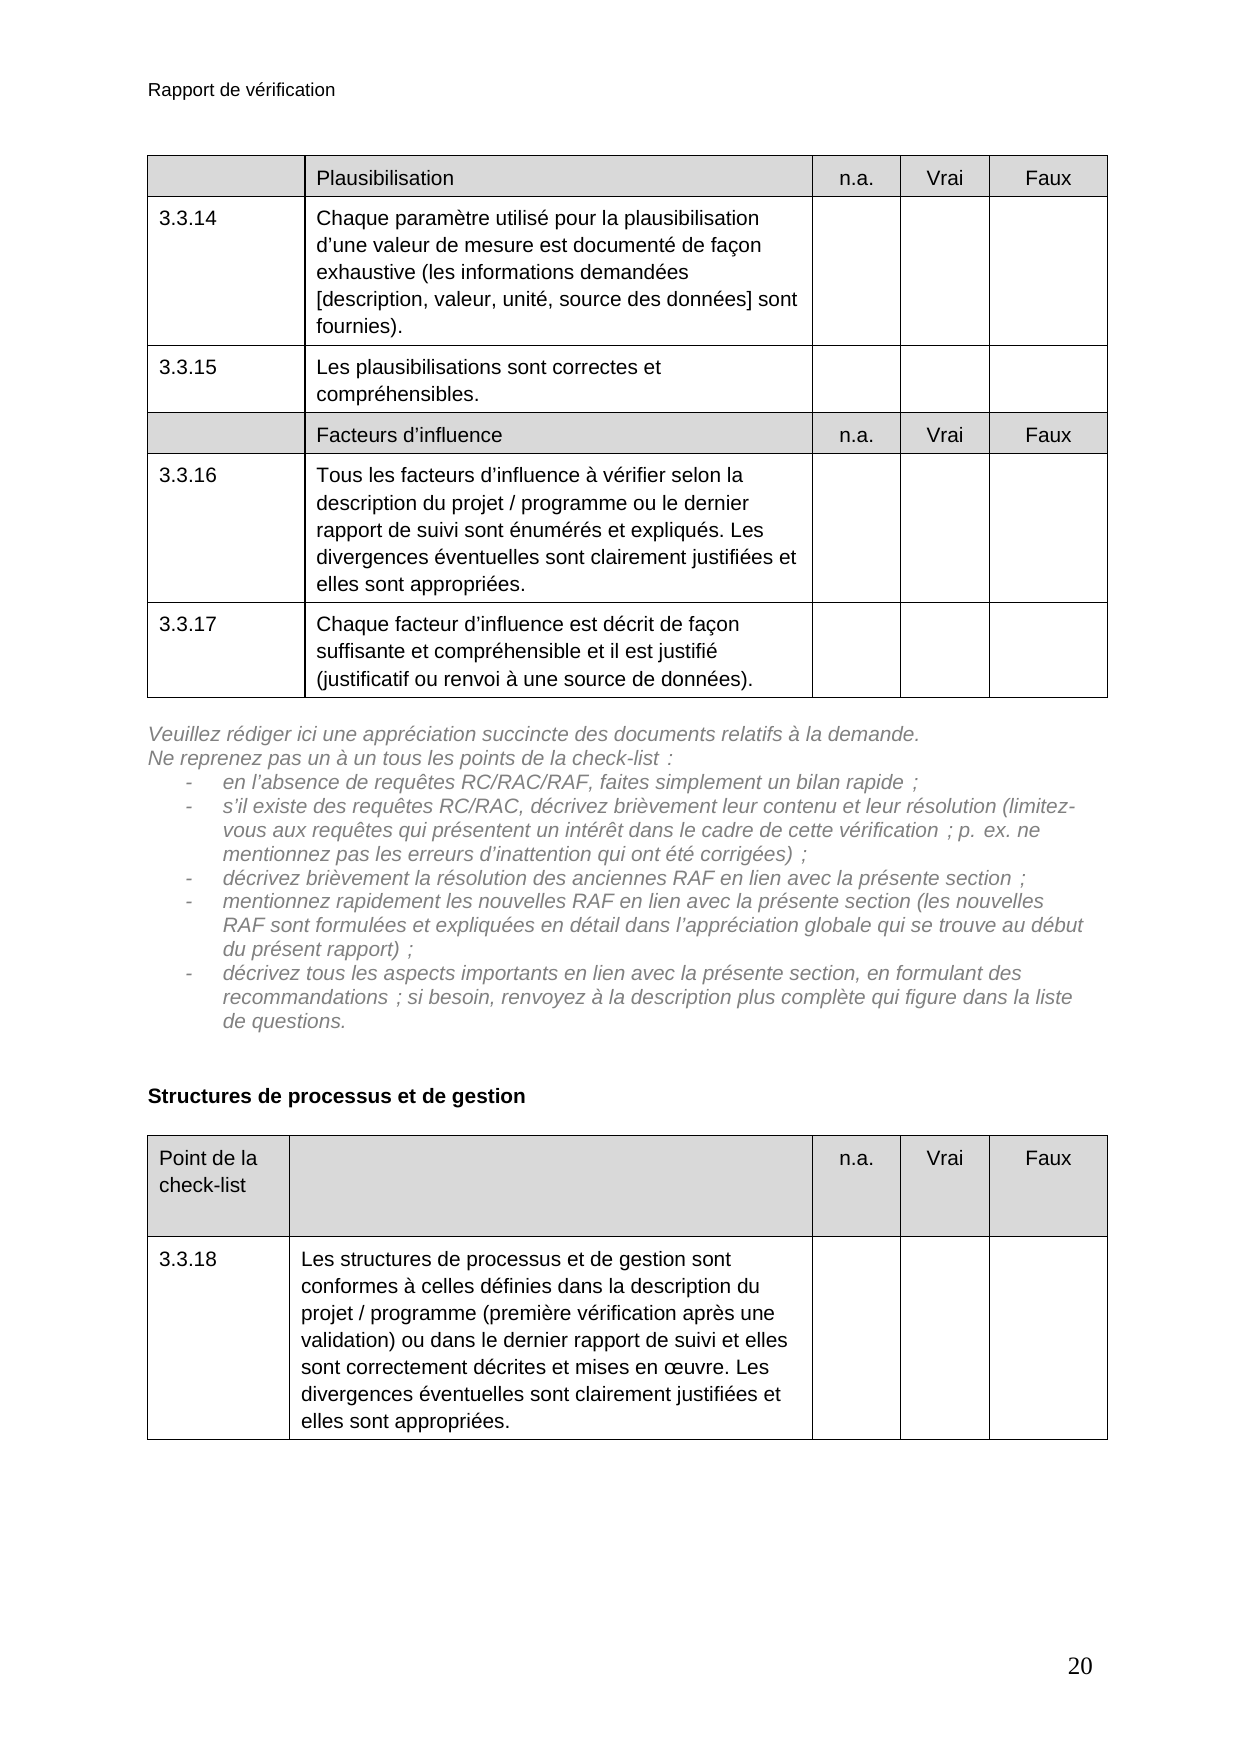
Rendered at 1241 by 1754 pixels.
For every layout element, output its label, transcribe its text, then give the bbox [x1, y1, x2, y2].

text Veuillez rédiger ici une appréciation succincte des documents relatifs à la demande. [148, 722, 1093, 746]
table_header n.a. [813, 1136, 900, 1236]
table_cell [901, 603, 989, 697]
list en l’absence de requêtes RC/RAC/RAF, faites simplement un bilan rapide ; [185, 769, 1093, 793]
table_cell [990, 454, 1107, 602]
list décrivez tous les aspects importants en lien avec la présente section, en formulant des recommandations ; si besoin, renvoyez à la description plus complète qui figure dans la liste de questions. [185, 961, 1093, 1033]
table_header Point de la check-list [148, 1136, 289, 1236]
list décrivez brièvement la résolution des anciennes RAF en lien avec la présente section ; [185, 865, 1093, 889]
table_cell [148, 156, 304, 196]
table_cell Les plausibilisations sont correctes et compréhensibles. [306, 346, 812, 412]
table_cell [813, 197, 900, 344]
table_cell Vrai [901, 156, 989, 196]
table_cell n.a. [813, 156, 900, 196]
table_cell [990, 197, 1107, 344]
table_cell [990, 346, 1107, 412]
table_cell [813, 346, 900, 412]
text Structures de processus et de gestion [148, 1081, 1093, 1108]
table_cell [901, 197, 989, 344]
table_header [290, 1136, 812, 1236]
table_cell [990, 603, 1107, 697]
table_header Vrai [901, 1136, 989, 1236]
table_cell 3.3.14 [148, 197, 304, 344]
table_cell [813, 603, 900, 697]
table_cell n.a. [813, 413, 900, 453]
table_cell [813, 1237, 900, 1439]
text Ne reprenez pas un à un tous les points de la check-list : [148, 746, 1093, 769]
list mentionnez rapidement les nouvelles RAF en lien avec la présente section (les nouvelles RAF sont formulées et expliquées en détail dans l’appréciation globale qui se trouve au début du présent rapport) ; [185, 889, 1093, 961]
table_cell [901, 1237, 989, 1439]
table_cell 3.3.16 [148, 454, 304, 602]
table_cell 3.3.18 [148, 1237, 289, 1439]
table_cell Les structures de processus et de gestion sont conformes à celles définies dans la description du projet / programme (première vérification après une validation) ou dans le dernier rapport de suivi et elles sont correctement décrites et mises en œuvre. Les divergences éventuelles sont clairement justifiées et elles sont appropriées. [290, 1237, 812, 1439]
table_cell Chaque paramètre utilisé pour la plausibilisation d’une valeur de mesure est documenté de façon exhaustive (les informations demandées [description, valeur, unité, source des données] sont fournies). [306, 197, 812, 344]
list s’il existe des requêtes RC/RAC, décrivez brièvement leur contenu et leur résolution (limitez-vous aux requêtes qui présentent un intérêt dans le cadre de cette vérification ; p. ex. ne mentionnez pas les erreurs d’inattention qui ont été corrigées) ; [185, 793, 1093, 865]
table_cell 3.3.17 [148, 603, 304, 697]
table_cell Faux [990, 156, 1107, 196]
table_header Faux [990, 1136, 1107, 1236]
table_cell Vrai [901, 413, 989, 453]
table_cell Chaque facteur d’influence est décrit de façon suffisante et compréhensible et il est justifié (justificatif ou renvoi à une source de données). [306, 603, 812, 697]
table_cell Plausibilisation [306, 156, 812, 196]
table_cell [990, 1237, 1107, 1439]
table_cell [813, 454, 900, 602]
table_cell [901, 346, 989, 412]
table_cell Facteurs d’influence [306, 413, 812, 453]
table_cell [901, 454, 989, 602]
table_cell Tous les facteurs d’influence à vérifier selon la description du projet / programme ou le dernier rapport de suivi sont énumérés et expliqués. Les divergences éventuelles sont clairement justifiées et elles sont appropriées. [306, 454, 812, 602]
table_cell [148, 413, 304, 453]
table_cell Faux [990, 413, 1107, 453]
table_cell 3.3.15 [148, 346, 304, 412]
